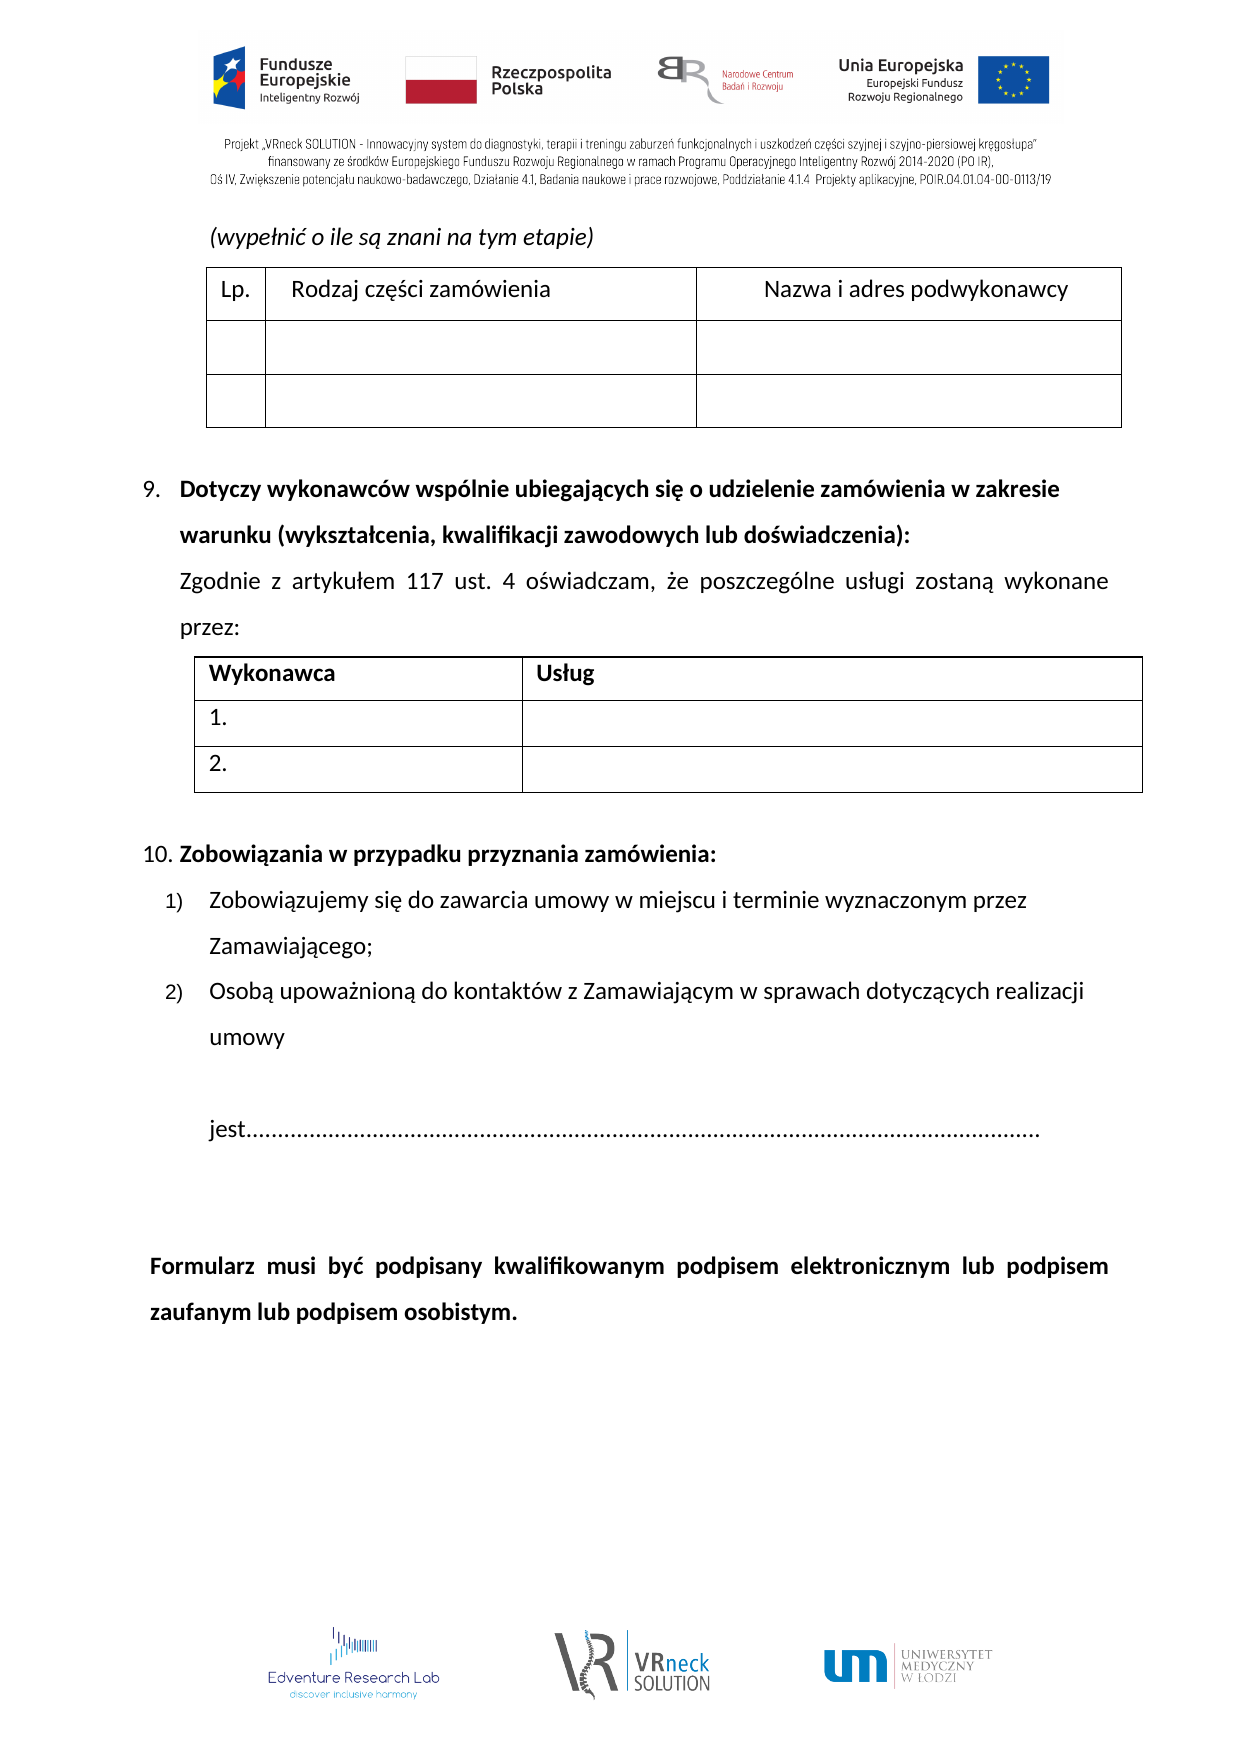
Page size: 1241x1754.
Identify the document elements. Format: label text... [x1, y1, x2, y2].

table_cell [523, 747, 1142, 792]
table_header Nazwa i adres podwykonawcy [697, 268, 1121, 320]
table_header Rodzaj części zamówienia [266, 268, 696, 320]
table_header Lp. [207, 268, 265, 320]
list Dotyczy wykonawców wspólnie ubiegających się o udzielenie zamówienia w zakresie warunku (wykształcenia, kwalifikacji zawodowych lub doświadczenia): [142, 473, 1111, 550]
text Formularz musi być podpisany kwalifikowanym podpisem elektronicznym lub podpisem zaufanym lub podpisem osobistym. [150, 1250, 1111, 1326]
text (wypełnić o ile są znani na tym etapie) [209, 222, 1111, 252]
picture [150, 0, 1110, 197]
list Zobowiązania w przypadku przyznania zamówienia: [142, 838, 1111, 869]
table_cell 1. [195, 701, 522, 746]
table_cell [523, 701, 1142, 746]
table_cell [697, 375, 1121, 427]
picture [150, 1614, 1110, 1754]
list Zobowiązujemy się do zawarcia umowy w miejscu i terminie wyznaczonym przez Zamawiającego; [165, 884, 1111, 960]
table_cell [207, 321, 265, 373]
table_cell [697, 321, 1121, 373]
table_cell [266, 321, 696, 373]
list Osobą upoważnioną do kontaktów z Zamawiającym w sprawach dotyczących realizacji umowy [165, 976, 1111, 1052]
text Zgodnie z artykułem 117 ust. 4 oświadczam, że poszczególne usługi zostaną wykonane przez: [179, 565, 1111, 641]
table_cell [266, 375, 696, 427]
text jest.............................................................................................................................. [209, 1113, 1111, 1143]
table_header Usług [523, 658, 1142, 700]
table_header Wykonawca [195, 658, 522, 700]
table_cell 2. [195, 747, 522, 792]
table_cell [207, 375, 265, 427]
